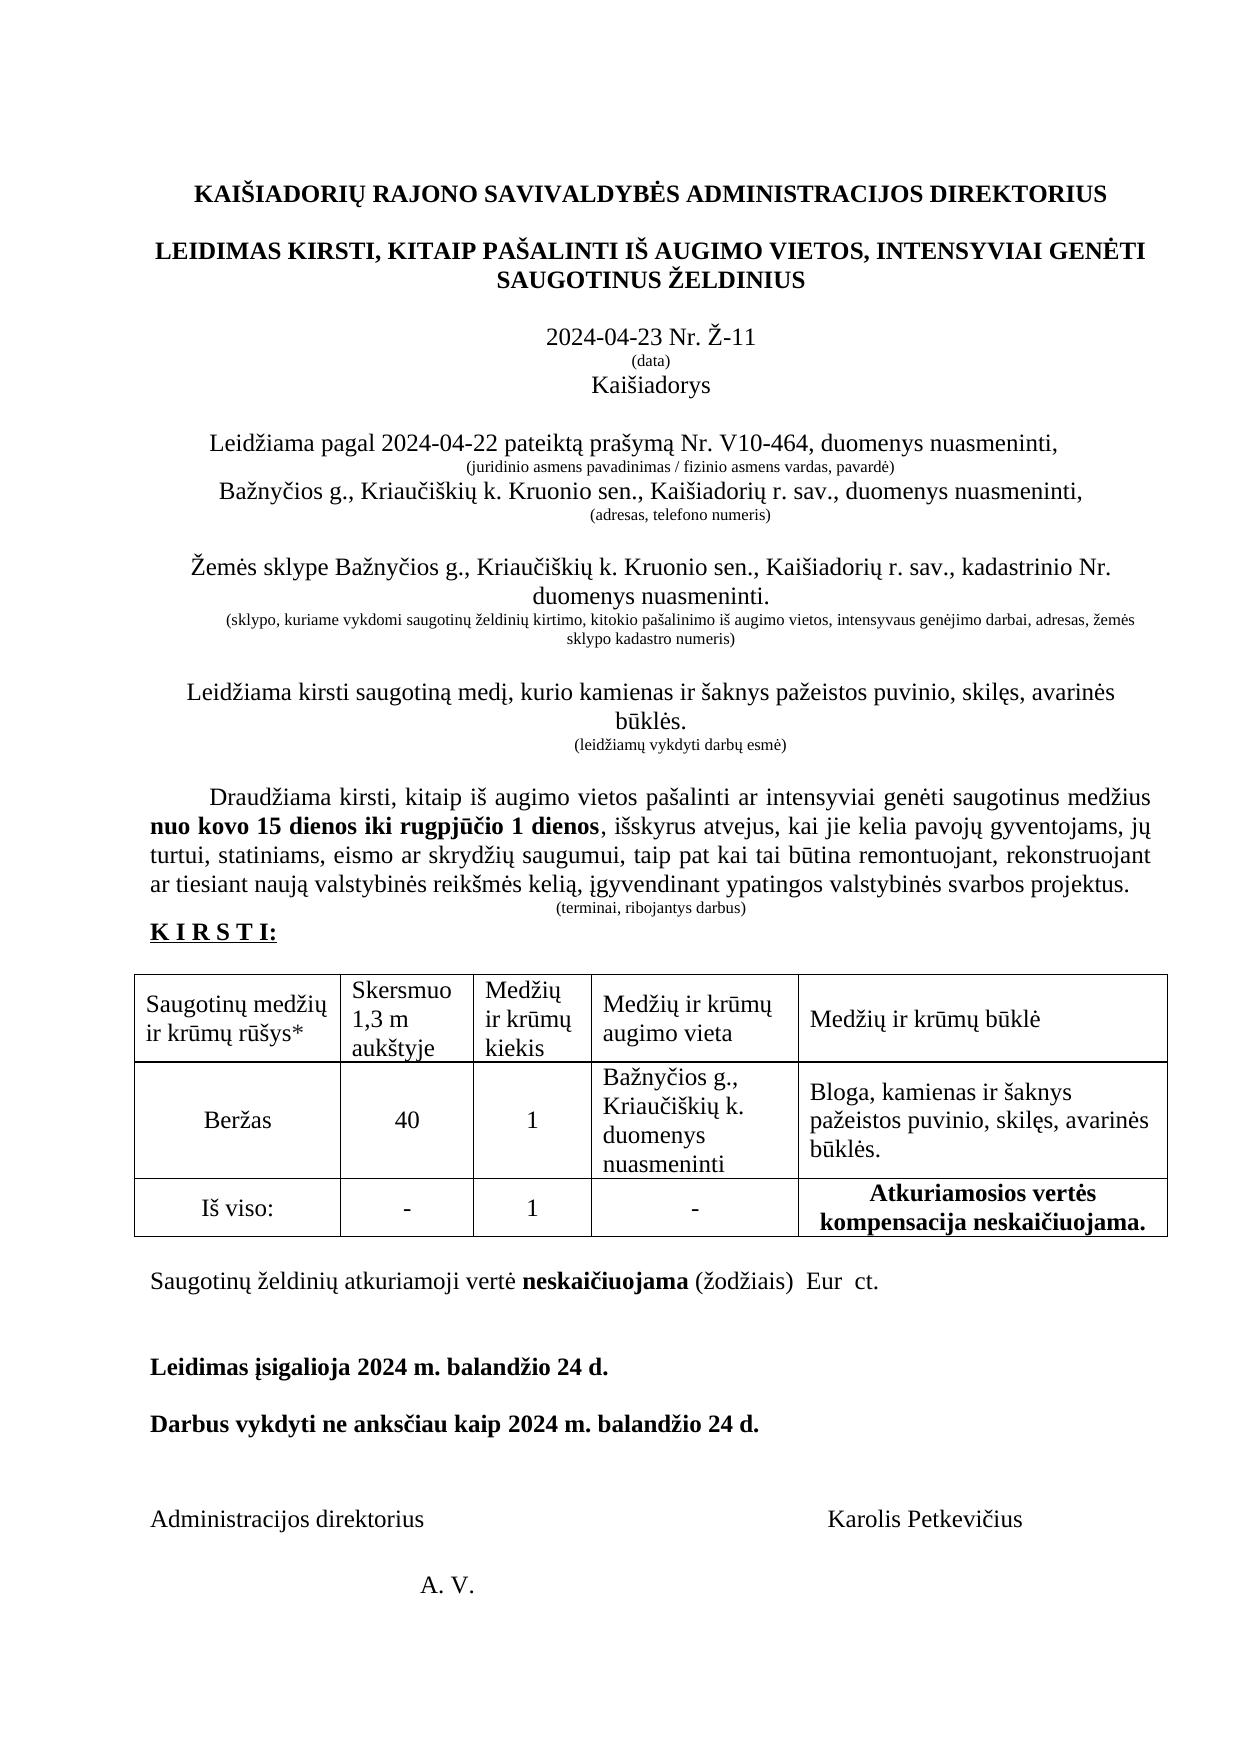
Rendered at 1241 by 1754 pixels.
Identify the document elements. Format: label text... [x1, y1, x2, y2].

text Administracijos direktorius Karolis Petkevičius [150, 1504, 1152, 1533]
text Leidimas įsigalioja 2024 m. balandžio 24 d. [150, 1352, 1152, 1381]
table_cell Bloga, kamienas ir šaknys pažeistos puvinio, skilęs, avarinės būklės. [799, 1063, 1167, 1177]
text Žemės sklype Bažnyčios g., Kriaučiškių k. Kruonio sen., Kaišiadorių r. sav., kadastrinio Nr. duomenys nuasmeninti. [150, 552, 1152, 610]
text Draudžiama kirsti, kitaip iš augimo vietos pašalinti ar intensyviai genėti saugotinus medžius nuo kovo 15 dienos iki rugpjūčio 1 dienos, išskyrus atvejus, kai jie kelia pavojų gyventojams, jų turtui, statiniams, eismo ar skrydžių saugumui, taip pat kai tai būtina remontuojant, rekonstruojant ar tiesiant naują valstybinės reikšmės kelią, įgyvendinant ypatingos valstybinės svarbos projektus. [150, 782, 1152, 897]
table_cell Bažnyčios g., Kriaučiškių k. duomenys nuasmeninti [592, 1063, 798, 1177]
text (sklypo, kuriame vykdomi saugotinų želdinių kirtimo, kitokio pašalinimo iš augimo vietos, intensyvaus genėjimo darbai, adresas, žemės sklypo kadastro numeris) [150, 610, 1152, 648]
text 2024-04-23 Nr. Ž-11 [150, 322, 1152, 351]
text Darbus vykdyti ne anksčiau kaip 2024 m. balandžio 24 d. [150, 1409, 1152, 1438]
table_cell Atkuriamosios vertės kompensacija neskaičiuojama. [799, 1179, 1167, 1236]
table_cell 1 [474, 1063, 591, 1177]
text K I R S T I: [150, 917, 1152, 945]
text (adresas, telefono numeris) [150, 504, 1152, 524]
table_cell 40 [341, 1063, 473, 1177]
table_cell - [341, 1179, 473, 1236]
text Saugotinų želdinių atkuriamoji vertė neskaičiuojama (žodžiais) Eur ct. [150, 1266, 1152, 1294]
text KAIŠIADORIŲ RAJONO SAVIVALDYBĖS ADMINISTRACIJOS DIREKTORIUS [150, 179, 1152, 207]
table_header Skersmuo 1,3 m aukštyje [341, 975, 473, 1061]
text Bažnyčios g., Kriaučiškių k. Kruonio sen., Kaišiadorių r. sav., duomenys nuasmeninti, [150, 476, 1152, 504]
text Leidžiama pagal 2024-04-22 pateiktą prašymą Nr. V10-464, duomenys nuasmeninti, [150, 428, 1152, 457]
text LEIDIMAS KIRSTI, KITAIP PAŠALINTI IŠ AUGIMO VIETOS, INTENSYVIAI GENĖTI SAUGOTINUS ŽELDINIUS [150, 236, 1152, 294]
text (leidžiamų vykdyti darbų esmė) [150, 734, 1152, 754]
table_cell Beržas [135, 1063, 340, 1177]
text Kaišiadorys [150, 370, 1152, 428]
text (data) [150, 351, 1152, 370]
table_header Saugotinų medžių ir krūmų rūšys* [135, 975, 340, 1061]
text Leidžiama kirsti saugotiną medį, kurio kamienas ir šaknys pažeistos puvinio, skilęs, avarinės būklės. [150, 677, 1152, 734]
text (terminai, ribojantys darbus) [150, 897, 1152, 917]
table_header Medžių ir krūmų augimo vieta [592, 975, 798, 1061]
text A. V. [285, 1570, 1152, 1599]
table_header Medžių ir krūmų kiekis [474, 975, 591, 1061]
table_cell - [592, 1179, 798, 1236]
table_header Medžių ir krūmų būklė [799, 975, 1167, 1061]
table_cell 1 [474, 1179, 591, 1236]
text (juridinio asmens pavadinimas / fizinio asmens vardas, pavardė) [150, 457, 1152, 476]
table_cell Iš viso: [135, 1179, 340, 1236]
